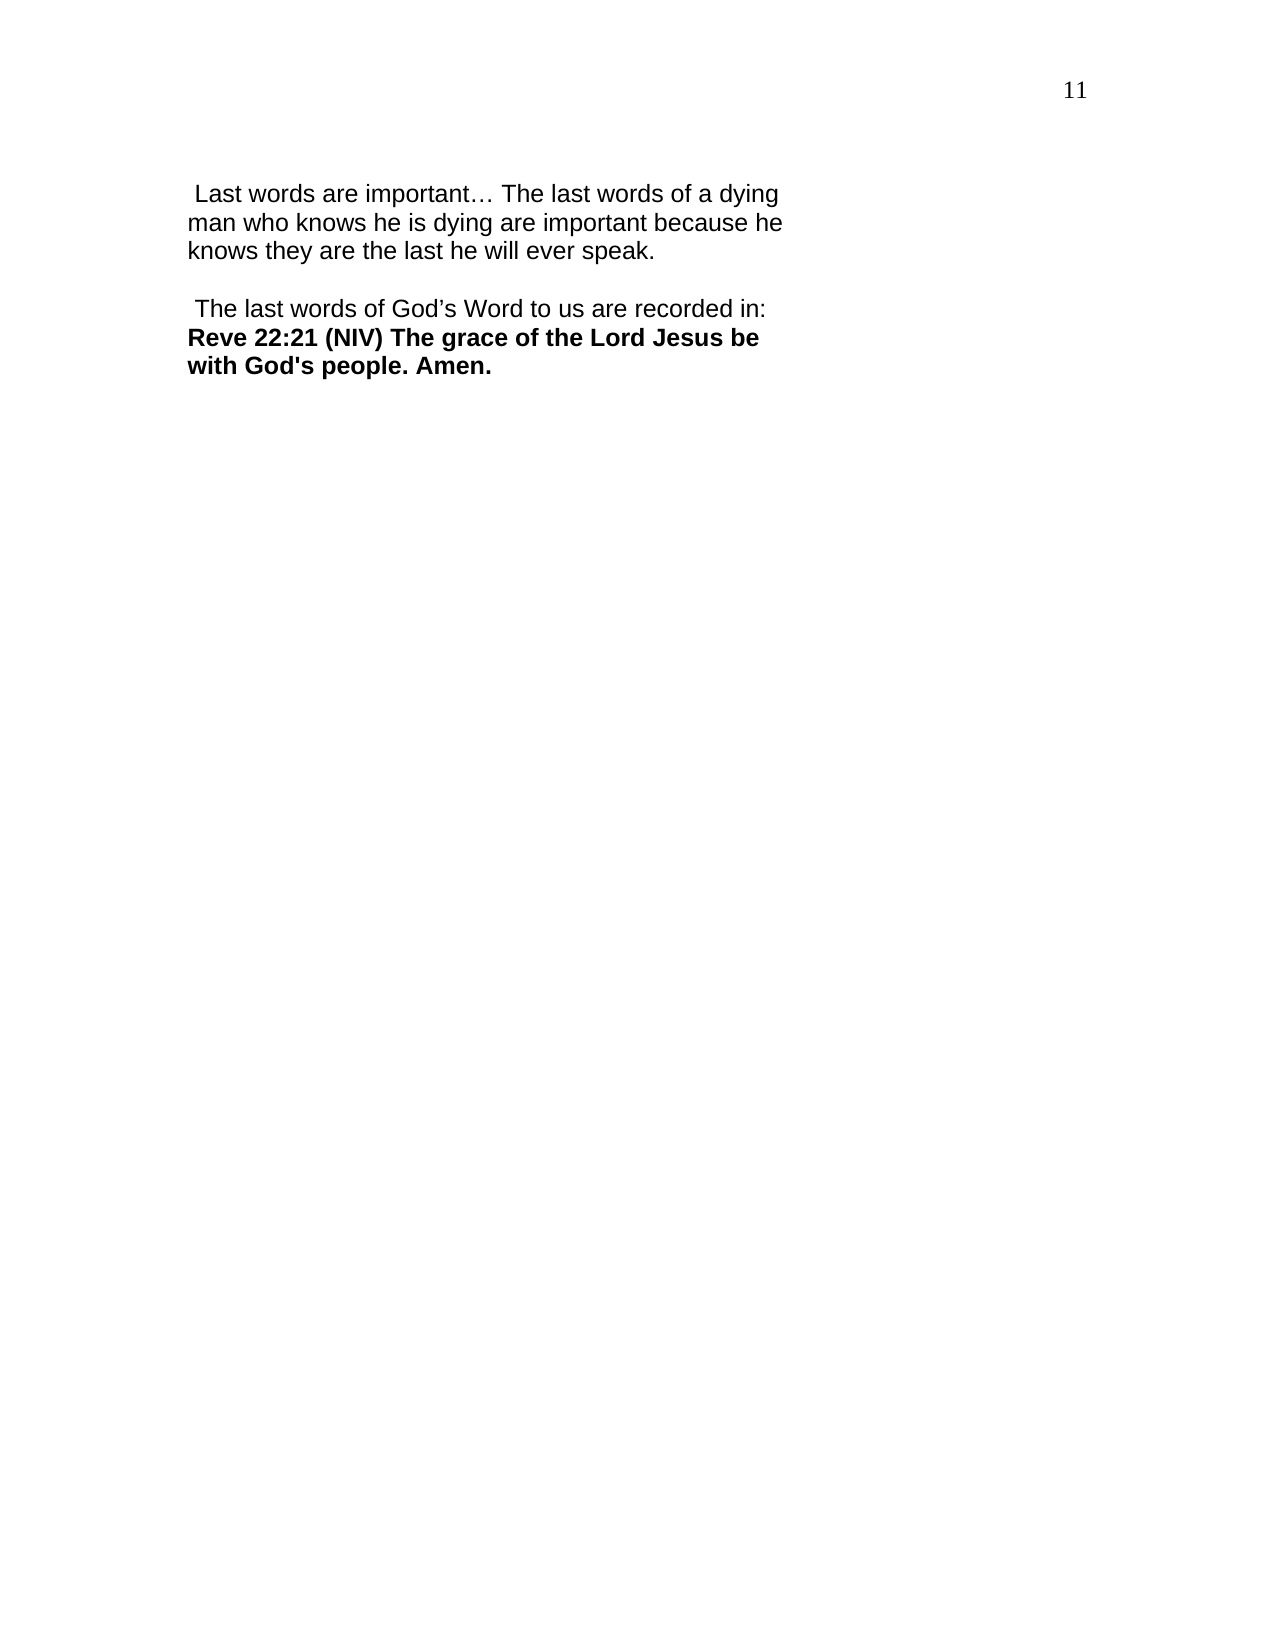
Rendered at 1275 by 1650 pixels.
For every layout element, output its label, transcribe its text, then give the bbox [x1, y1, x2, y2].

text Last words are important… The last words of a dying man who knows he is dying are important because he knows they are the last he will ever speak. [187, 179, 787, 265]
text The last words of God’s Word to us are recorded in: [187, 294, 787, 322]
text Reve 22:21 () The grace of the Lord Jesus be with God's people. Amen. [187, 322, 787, 380]
